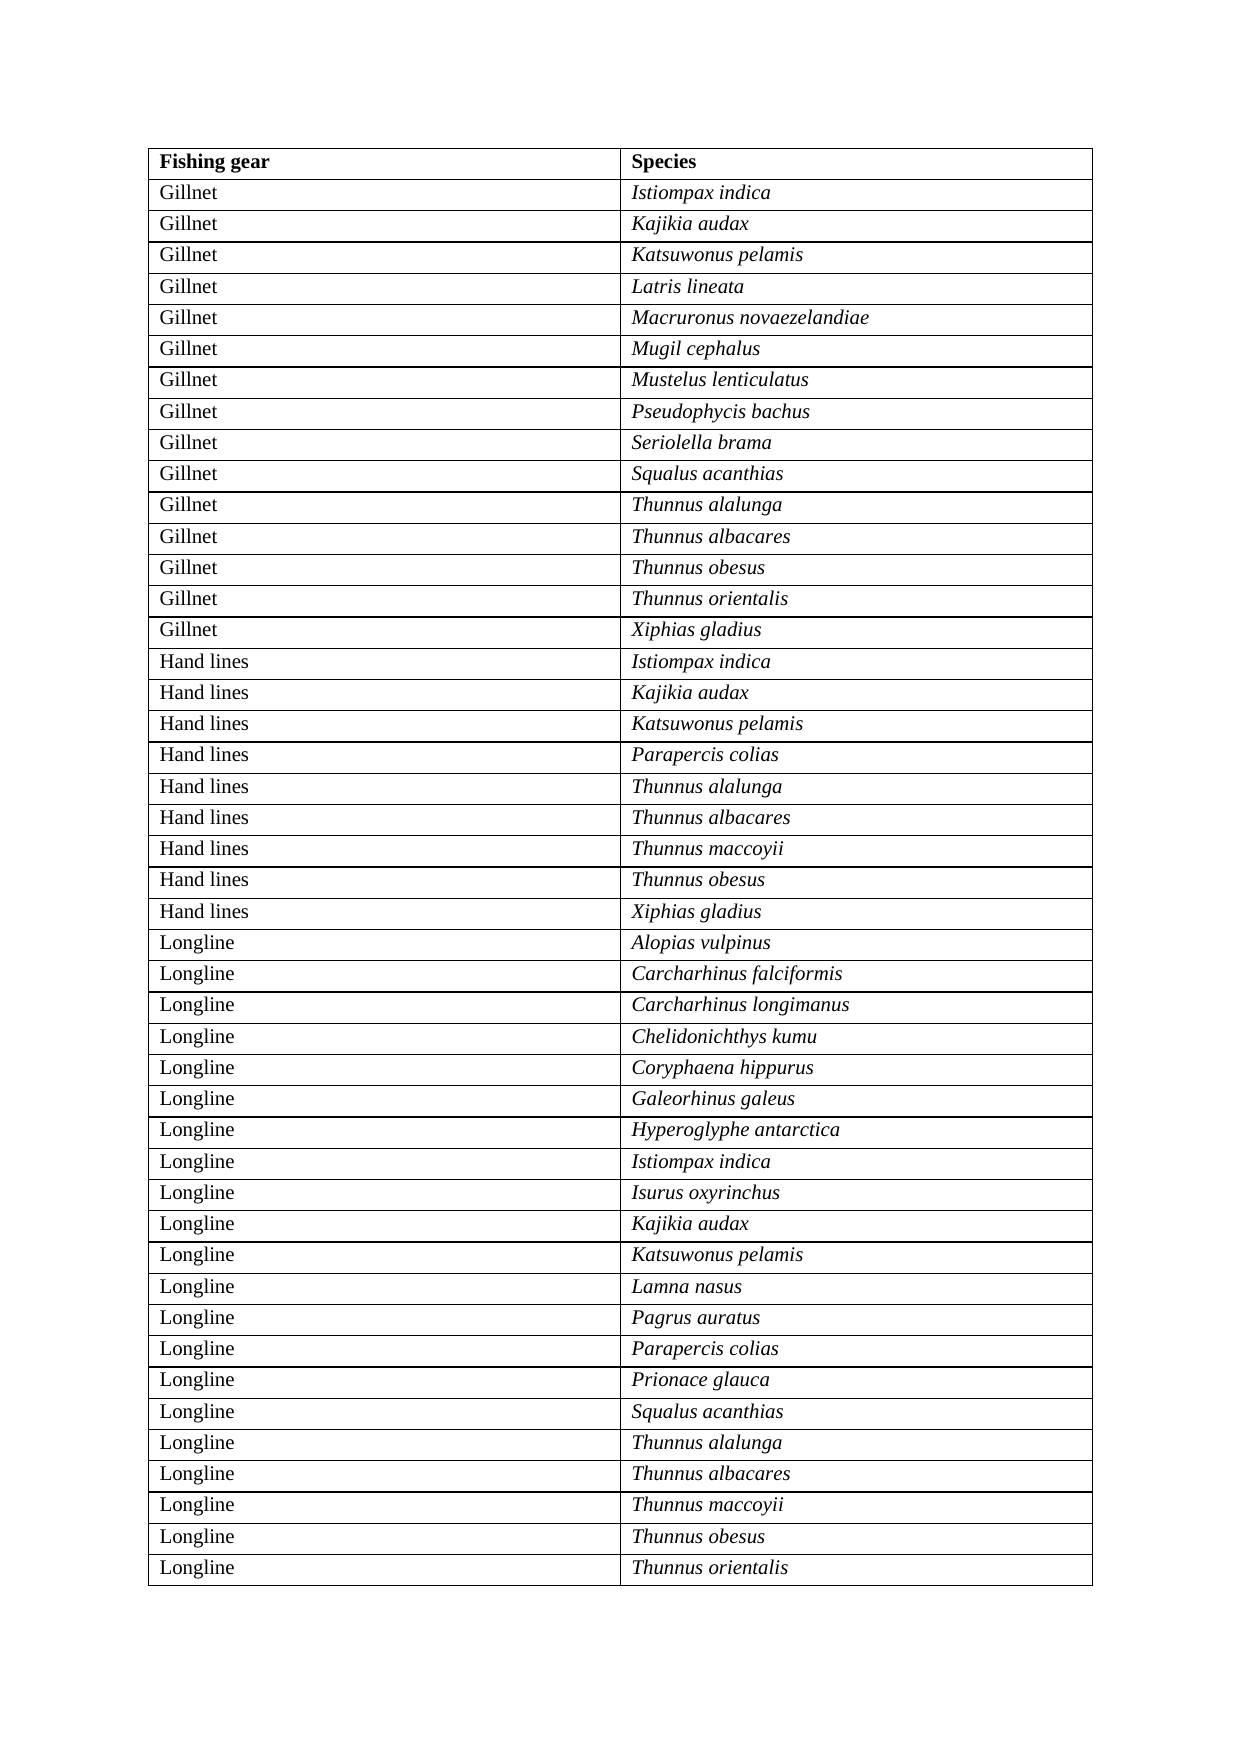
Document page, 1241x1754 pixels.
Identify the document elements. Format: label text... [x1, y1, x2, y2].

table_cell Prionace glauca [621, 1368, 1092, 1398]
table_cell Latris lineata [621, 274, 1092, 304]
table_cell Isurus oxyrinchus [621, 1180, 1092, 1210]
table_cell Katsuwonus pelamis [621, 243, 1092, 273]
table_cell Katsuwonus pelamis [621, 711, 1092, 741]
table_cell Gillnet [149, 180, 620, 210]
table_cell Gillnet [149, 555, 620, 585]
table_cell Carcharhinus longimanus [621, 993, 1092, 1023]
table_cell Thunnus obesus [621, 555, 1092, 585]
table_cell Thunnus obesus [621, 868, 1092, 898]
table_cell Longline [149, 1024, 620, 1054]
table_cell Longline [149, 1118, 620, 1148]
table_cell Longline [149, 1086, 620, 1116]
table_cell Thunnus albacares [621, 1461, 1092, 1491]
table_cell Longline [149, 961, 620, 991]
table_cell Squalus acanthias [621, 461, 1092, 491]
table_cell Pseudophycis bachus [621, 399, 1092, 429]
table_cell Gillnet [149, 430, 620, 460]
table_cell Katsuwonus pelamis [621, 1243, 1092, 1273]
table_cell Longline [149, 1493, 620, 1523]
table_cell Lamna nasus [621, 1274, 1092, 1304]
table_cell Longline [149, 1149, 620, 1179]
table_cell Longline [149, 1180, 620, 1210]
table_cell Macruronus novaezelandiae [621, 305, 1092, 335]
table_cell Gillnet [149, 399, 620, 429]
table_cell Hand lines [149, 899, 620, 929]
table_cell Longline [149, 1399, 620, 1429]
table_cell Gillnet [149, 336, 620, 366]
table_cell Longline [149, 1211, 620, 1241]
table_cell Gillnet [149, 461, 620, 491]
table_cell Kajikia audax [621, 211, 1092, 241]
table_cell Hand lines [149, 805, 620, 835]
table_cell Parapercis colias [621, 1336, 1092, 1366]
table_cell Mustelus lenticulatus [621, 368, 1092, 398]
table_cell Longline [149, 1461, 620, 1491]
table_cell Gillnet [149, 493, 620, 523]
table_cell Longline [149, 930, 620, 960]
table_cell Gillnet [149, 586, 620, 616]
table_header Fishing gear [149, 149, 620, 179]
table_cell Coryphaena hippurus [621, 1055, 1092, 1085]
table_cell Parapercis colias [621, 743, 1092, 773]
table_cell Hand lines [149, 868, 620, 898]
table_cell Longline [149, 1243, 620, 1273]
table_cell Hand lines [149, 680, 620, 710]
table_cell Thunnus alalunga [621, 774, 1092, 804]
table_cell Istiompax indica [621, 649, 1092, 679]
table_cell Alopias vulpinus [621, 930, 1092, 960]
table_cell Hand lines [149, 774, 620, 804]
table_cell Longline [149, 1555, 620, 1585]
table_cell Thunnus albacares [621, 805, 1092, 835]
table_cell Pagrus auratus [621, 1305, 1092, 1335]
table_cell Thunnus obesus [621, 1524, 1092, 1554]
table_cell Thunnus alalunga [621, 493, 1092, 523]
table_cell Longline [149, 1430, 620, 1460]
table_cell Hand lines [149, 711, 620, 741]
table_cell Hand lines [149, 743, 620, 773]
table_cell Longline [149, 1336, 620, 1366]
table_cell Longline [149, 993, 620, 1023]
table_cell Longline [149, 1524, 620, 1554]
table_cell Carcharhinus falciformis [621, 961, 1092, 991]
table_cell Chelidonichthys kumu [621, 1024, 1092, 1054]
table_cell Longline [149, 1055, 620, 1085]
table_cell Gillnet [149, 618, 620, 648]
table_cell Thunnus orientalis [621, 586, 1092, 616]
table_cell Galeorhinus galeus [621, 1086, 1092, 1116]
table_cell Xiphias gladius [621, 899, 1092, 929]
table_cell Gillnet [149, 305, 620, 335]
table_cell Longline [149, 1368, 620, 1398]
table_cell Gillnet [149, 524, 620, 554]
table_cell Hyperoglyphe antarctica [621, 1118, 1092, 1148]
table_cell Thunnus maccoyii [621, 836, 1092, 866]
table_cell Gillnet [149, 274, 620, 304]
table_cell Seriolella brama [621, 430, 1092, 460]
table_cell Mugil cephalus [621, 336, 1092, 366]
table_cell Gillnet [149, 368, 620, 398]
table_cell Longline [149, 1305, 620, 1335]
table_cell Longline [149, 1274, 620, 1304]
table_cell Thunnus maccoyii [621, 1493, 1092, 1523]
table_header Species [621, 149, 1092, 179]
table_cell Xiphias gladius [621, 618, 1092, 648]
table_cell Thunnus alalunga [621, 1430, 1092, 1460]
table_cell Istiompax indica [621, 180, 1092, 210]
table_cell Kajikia audax [621, 680, 1092, 710]
table_cell Hand lines [149, 836, 620, 866]
table_cell Thunnus orientalis [621, 1555, 1092, 1585]
table_cell Hand lines [149, 649, 620, 679]
table_cell Kajikia audax [621, 1211, 1092, 1241]
table_cell Gillnet [149, 211, 620, 241]
table_cell Squalus acanthias [621, 1399, 1092, 1429]
table_cell Thunnus albacares [621, 524, 1092, 554]
table_cell Istiompax indica [621, 1149, 1092, 1179]
table_cell Gillnet [149, 243, 620, 273]
